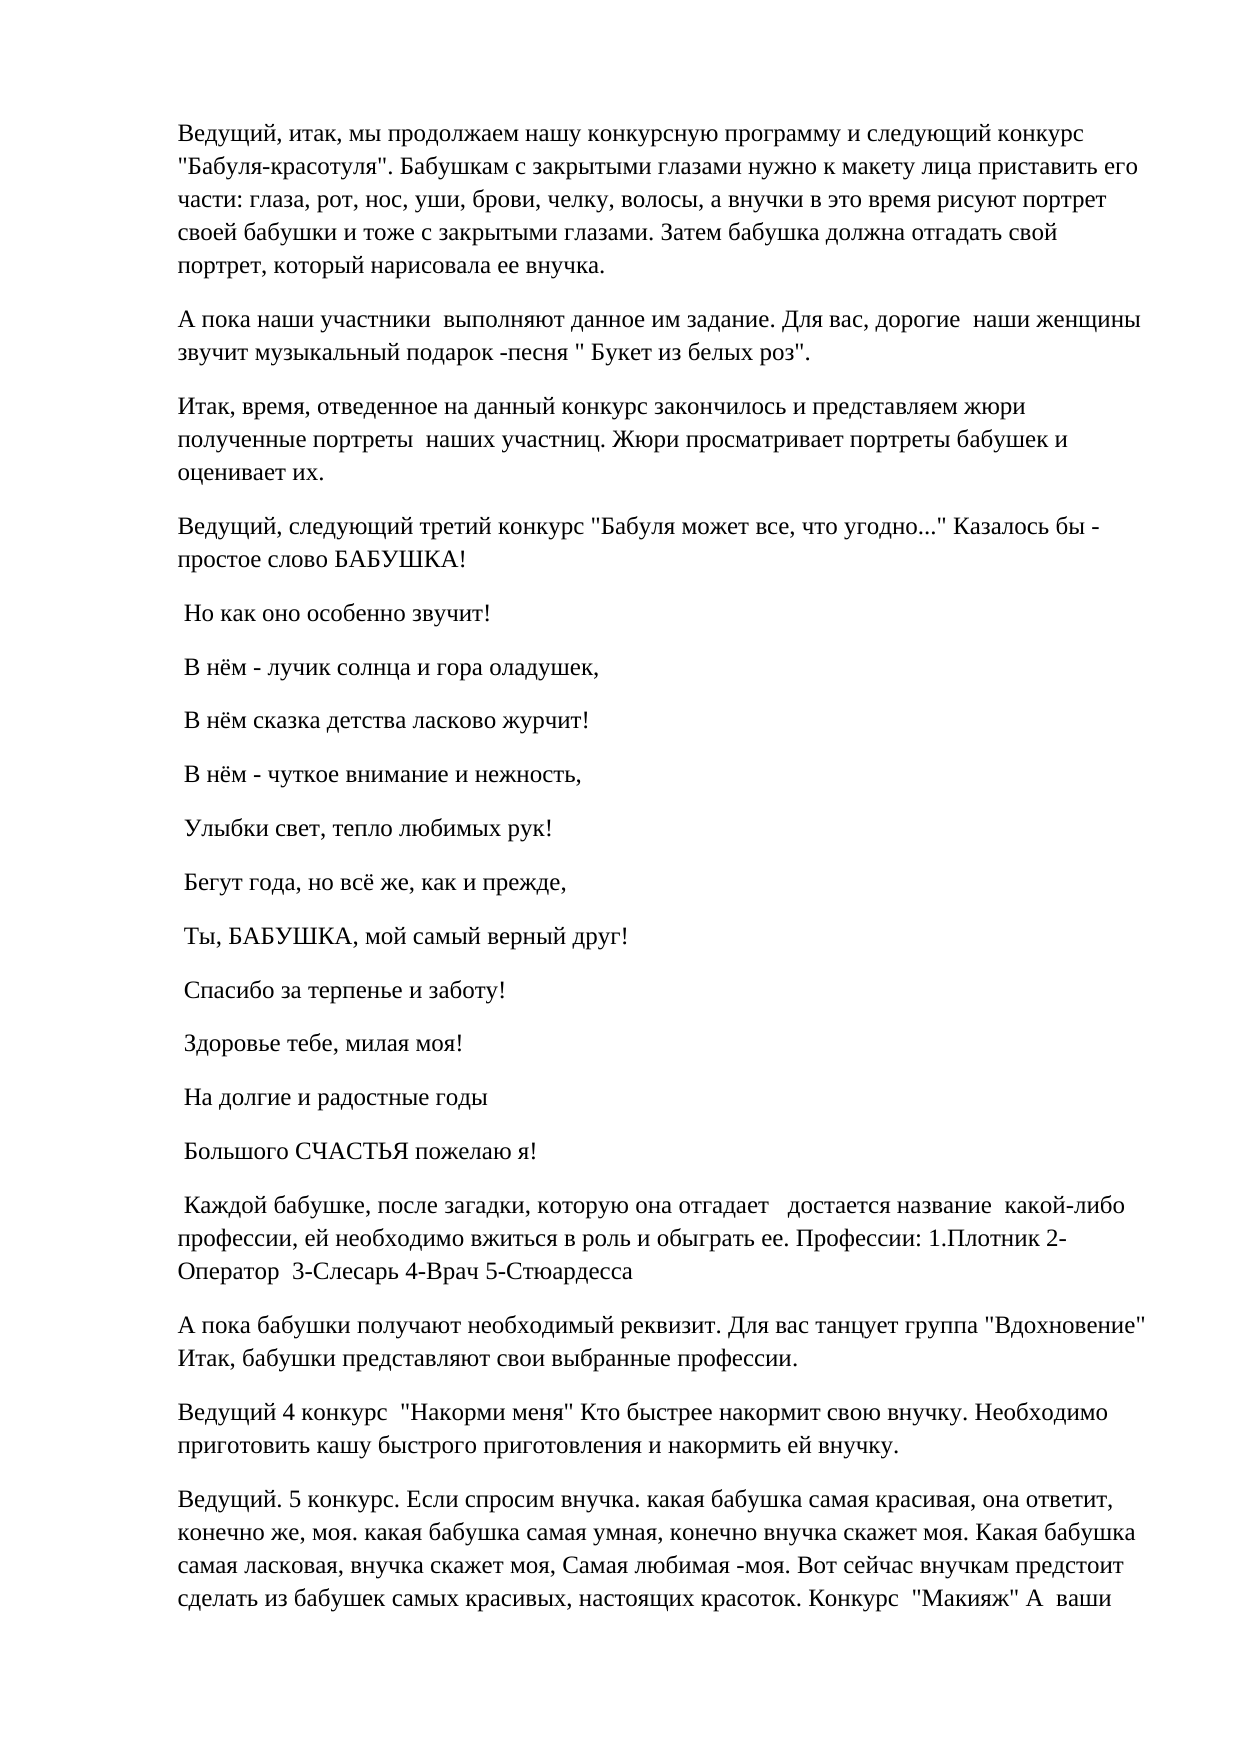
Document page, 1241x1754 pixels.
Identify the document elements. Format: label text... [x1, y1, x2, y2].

text Ведущий, следующий третий конкурс "Бабуля может все, что угодно..." Казалось бы - простое слово БАБУШКА! [177, 511, 1152, 573]
text Но как оно особенно звучит! [177, 598, 1152, 626]
text Бегут года, но всё же, как и прежде, [177, 867, 1152, 896]
text Ведущий, итак, мы продолжаем нашу конкурсную программу и следующий конкурс "Бабуля-красотуля". Бабушкам с закрытыми глазами нужно к макету лица приставить его части: глаза, рот, нос, уши, брови, челку, волосы, а внучки в это время рисуют портрет своей бабушки и тоже с закрытыми глазами. Затем бабушка должна отгадать свой портрет, который нарисовала ее внучка. [177, 118, 1152, 279]
text В нём - лучик солнца и гора оладушек, [177, 652, 1152, 680]
text На долгие и радостные годы [177, 1082, 1152, 1111]
text Здоровье тебе, милая моя! [177, 1028, 1152, 1057]
text Большого СЧАСТЬЯ пожелаю я! [177, 1136, 1152, 1165]
text Ты, БАБУШКА, мой самый верный друг! [177, 921, 1152, 949]
text Улыбки свет, тепло любимых рук! [177, 813, 1152, 842]
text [177, 1484, 1152, 1612]
text В нём сказка детства ласково журчит! [177, 705, 1152, 734]
text Спасибо за терпенье и заботу! [177, 975, 1152, 1003]
text Ведущий 4 конкурс "Накорми меня" Кто быстрее накормит свою внучку. Необходимо приготовить кашу быстрого приготовления и накормить ей внучку. [177, 1397, 1152, 1459]
text Итак, время, отведенное на данный конкурс закончилось и представляем жюри полученные портреты наших участниц. Жюри просматривает портреты бабушек и оценивает их. [177, 391, 1152, 486]
text Каждой бабушке, после загадки, которую она отгадает достается название какой-либо профессии, ей необходимо вжиться в роль и обыграть ее. Профессии: 1.Плотник 2-Оператор 3-Слесарь 4-Врач 5-Стюардесса [177, 1190, 1152, 1285]
text А пока наши участники выполняют данное им задание. Для вас, дорогие наши женщины звучит музыкальный подарок -песня " Букет из белых роз". [177, 304, 1152, 366]
text А пока бабушки получают необходимый реквизит. Для вас танцует группа "Вдохновение" Итак, бабушки представляют свои выбранные профессии. [177, 1310, 1152, 1372]
text В нём - чуткое внимание и нежность, [177, 759, 1152, 788]
